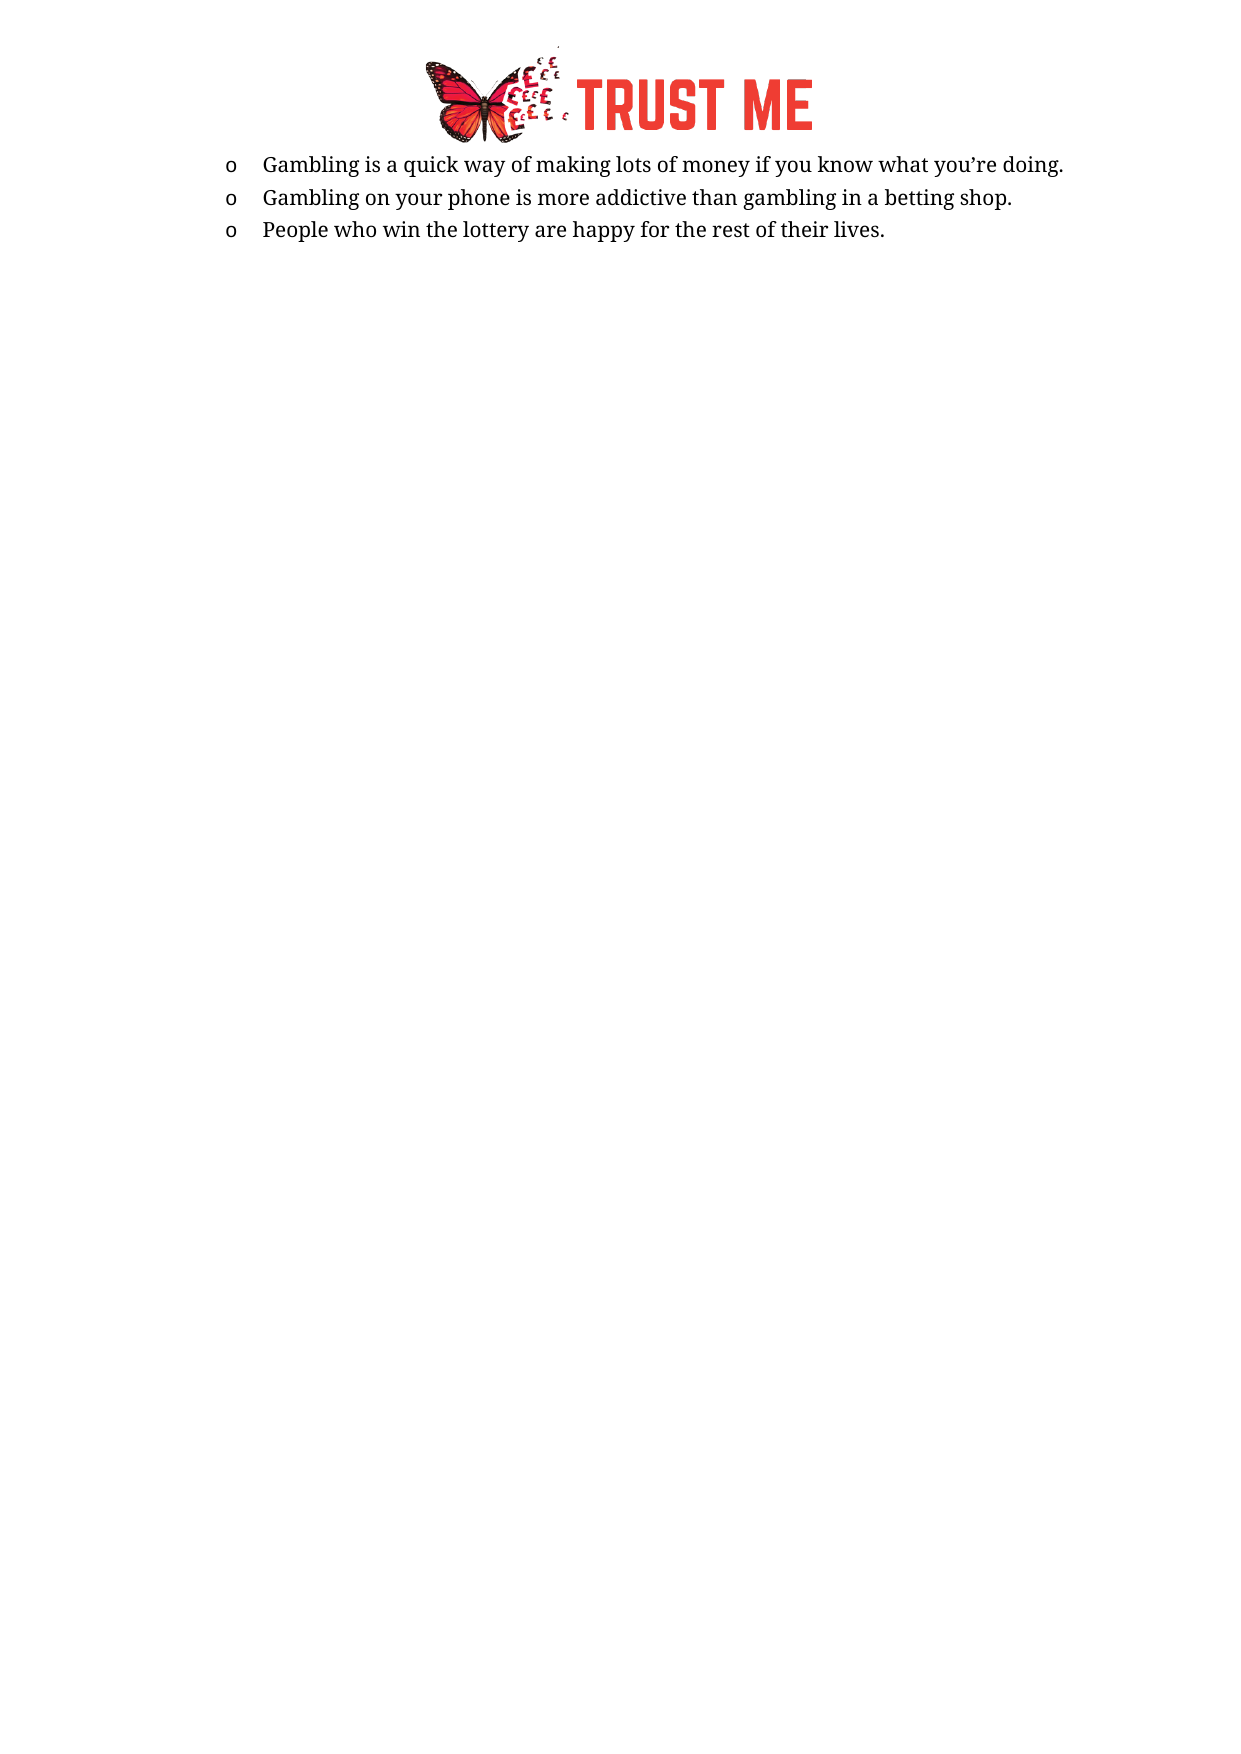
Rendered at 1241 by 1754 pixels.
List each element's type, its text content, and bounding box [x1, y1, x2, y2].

list People who win the lottery are happy for the rest of their lives. [225, 216, 1090, 244]
list Gambling is a quick way of making lots of money if you know what you’re doing. [225, 150, 1090, 178]
list Gambling on your phone is more addictive than gambling in a betting shop. [225, 183, 1090, 211]
picture [425, 46, 815, 149]
